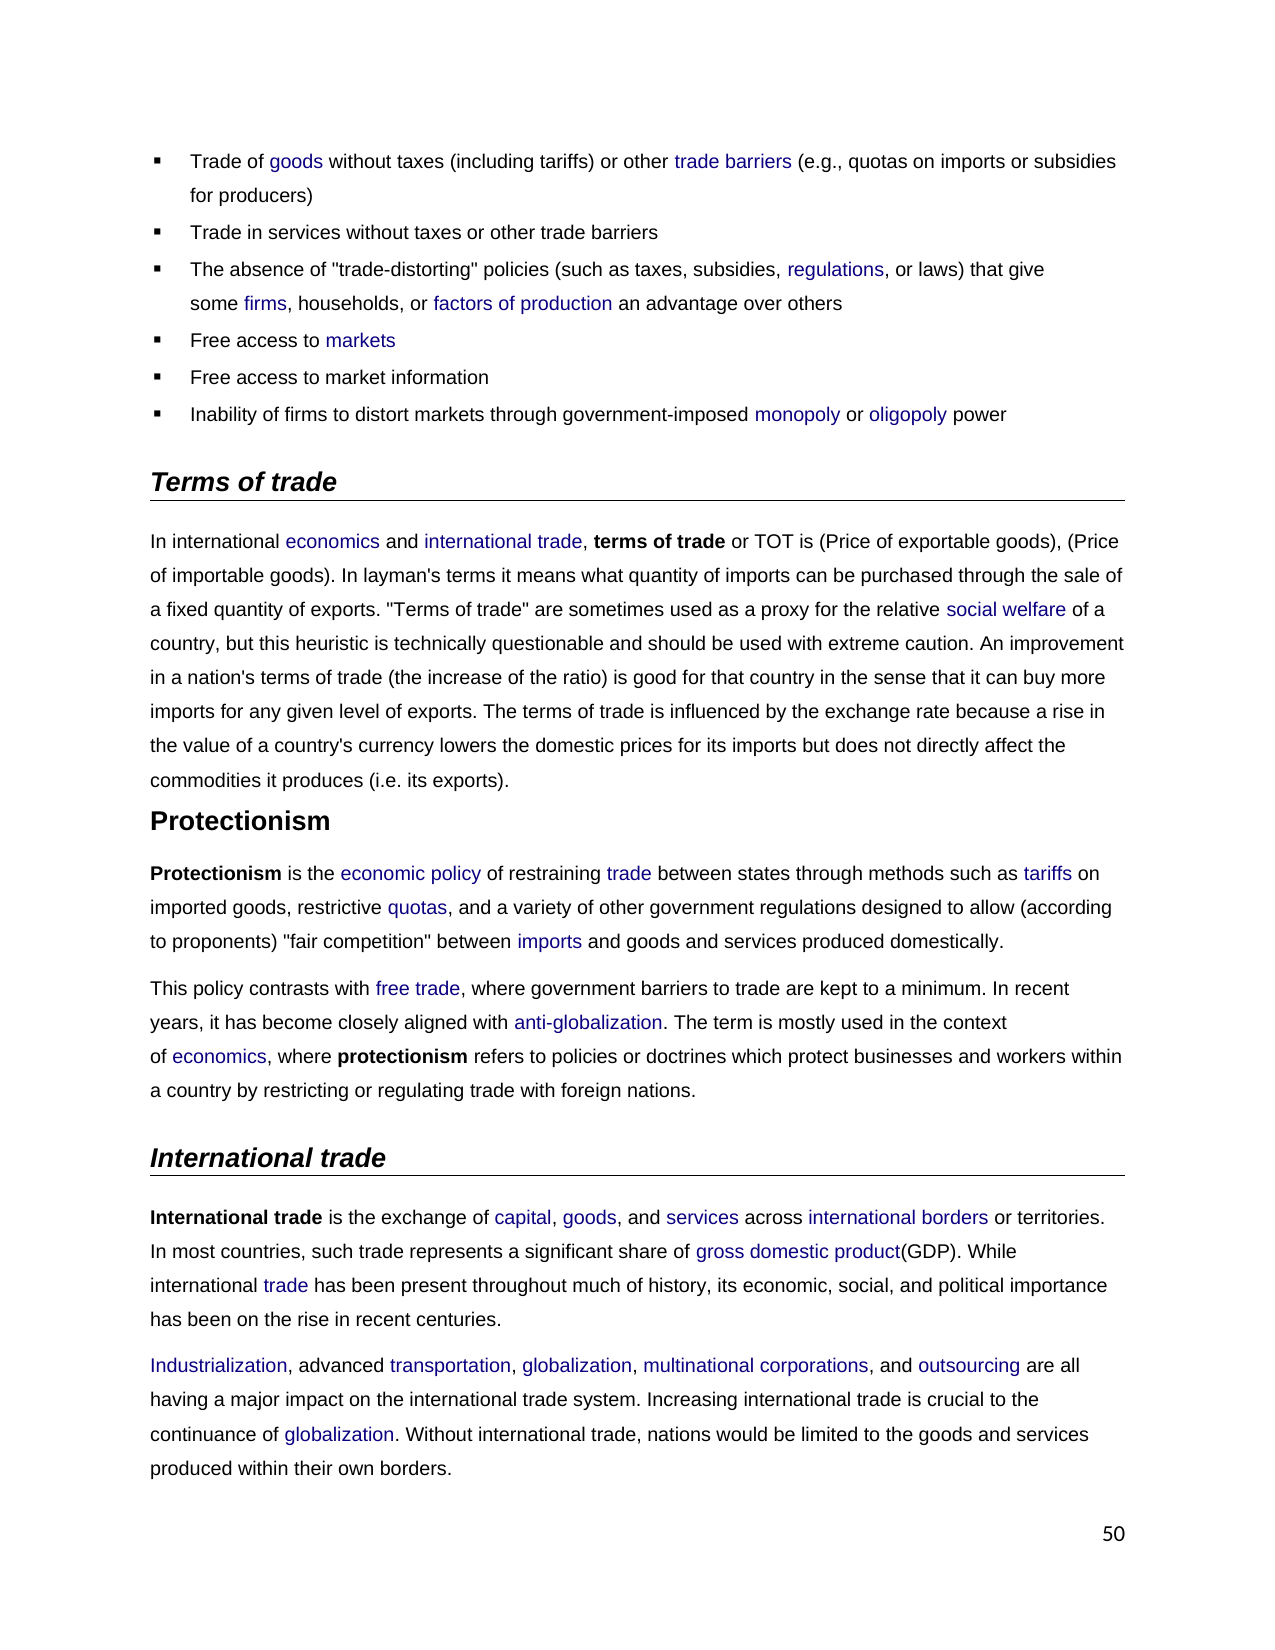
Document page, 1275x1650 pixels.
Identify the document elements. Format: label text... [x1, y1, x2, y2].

subtitle Terms of trade [150, 466, 1125, 500]
subtitle International trade [150, 1142, 1125, 1175]
text Industrialization, advanced transportation, globalization, multinational corporations, and outsourcing are all having a major impact on the international trade system. Increasing international trade is crucial to the continuance of globalization. Without international trade, nations would be limited to the goods and services produced within their own borders. [150, 1354, 1125, 1479]
list The absence of "trade-distorting" policies (such as taxes, subsidies, regulations, or laws) that give some firms, households, or factors of production an advantage over others [152, 258, 1125, 315]
text This policy contrasts with free trade, where government barriers to trade are kept to a minimum. In recent years, it has become closely aligned with anti-globalization. The term is mostly used in the context of economics, where protectionism refers to policies or doctrines which protect businesses and workers within a country by restricting or regulating trade with foreign nations. [150, 977, 1125, 1101]
text Protectionism is the economic policy of restraining trade between states through methods such as tariffs on imported goods, restrictive quotas, and a variety of other government regulations designed to allow (according to proponents) "fair competition" between imports and goods and services produced domestically. [150, 862, 1125, 953]
list Inability of firms to distort markets through government-imposed monopoly or oligopoly power [152, 403, 1125, 426]
list Free access to markets [152, 329, 1125, 352]
text In international economics and international trade, terms of trade or TOT is (Price of exportable goods), (Price of importable goods). In layman's terms it means what quantity of imports can be purchased through the sale of a fixed quantity of exports. "Terms of trade" are sometimes used as a proxy for the relative social welfare of a country, but this heuristic is technically questionable and should be used with extreme caution. An improvement in a nation's terms of trade (the increase of the ratio) is good for that country in the sense that it can buy more imports for any given level of exports. The terms of trade is influenced by the exchange rate because a rise in the value of a country's currency lowers the domestic prices for its imports but does not directly affect the commodities it produces (i.e. its exports). [150, 530, 1125, 632]
list Trade in services without taxes or other trade barriers [152, 221, 1125, 244]
text International trade is the exchange of capital, goods, and services across international borders or territories. In most countries, such trade represents a significant share of gross domestic product(GDP). While international trade has been present throughout much of history, its economic, social, and political importance has been on the rise in recent centuries. [150, 1206, 1125, 1330]
text In international economics and international trade, terms of trade or TOT is (Price of exportable goods), (Price of importable goods). In layman's terms it means what quantity of imports can be purchased through the sale of a fixed quantity of exports. "Terms of trade" are sometimes used as a proxy for the relative social welfare of a country, but this heuristic is technically questionable and should be used with extreme caution. An improvement in a nation's terms of trade (the increase of the ratio) is good for that country in the sense that it can buy more imports for any given level of exports. The terms of trade is influenced by the exchange rate because a rise in the value of a country's currency lowers the domestic prices for its imports but does not directly affect the commodities it produces (i.e. its exports). [150, 655, 1125, 791]
list Trade of goods without taxes (including tariffs) or other trade barriers (e.g., quotas on imports or subsidies for producers) [152, 150, 1125, 207]
list Free access to market information [152, 366, 1125, 389]
text Protectionism [150, 805, 1125, 836]
